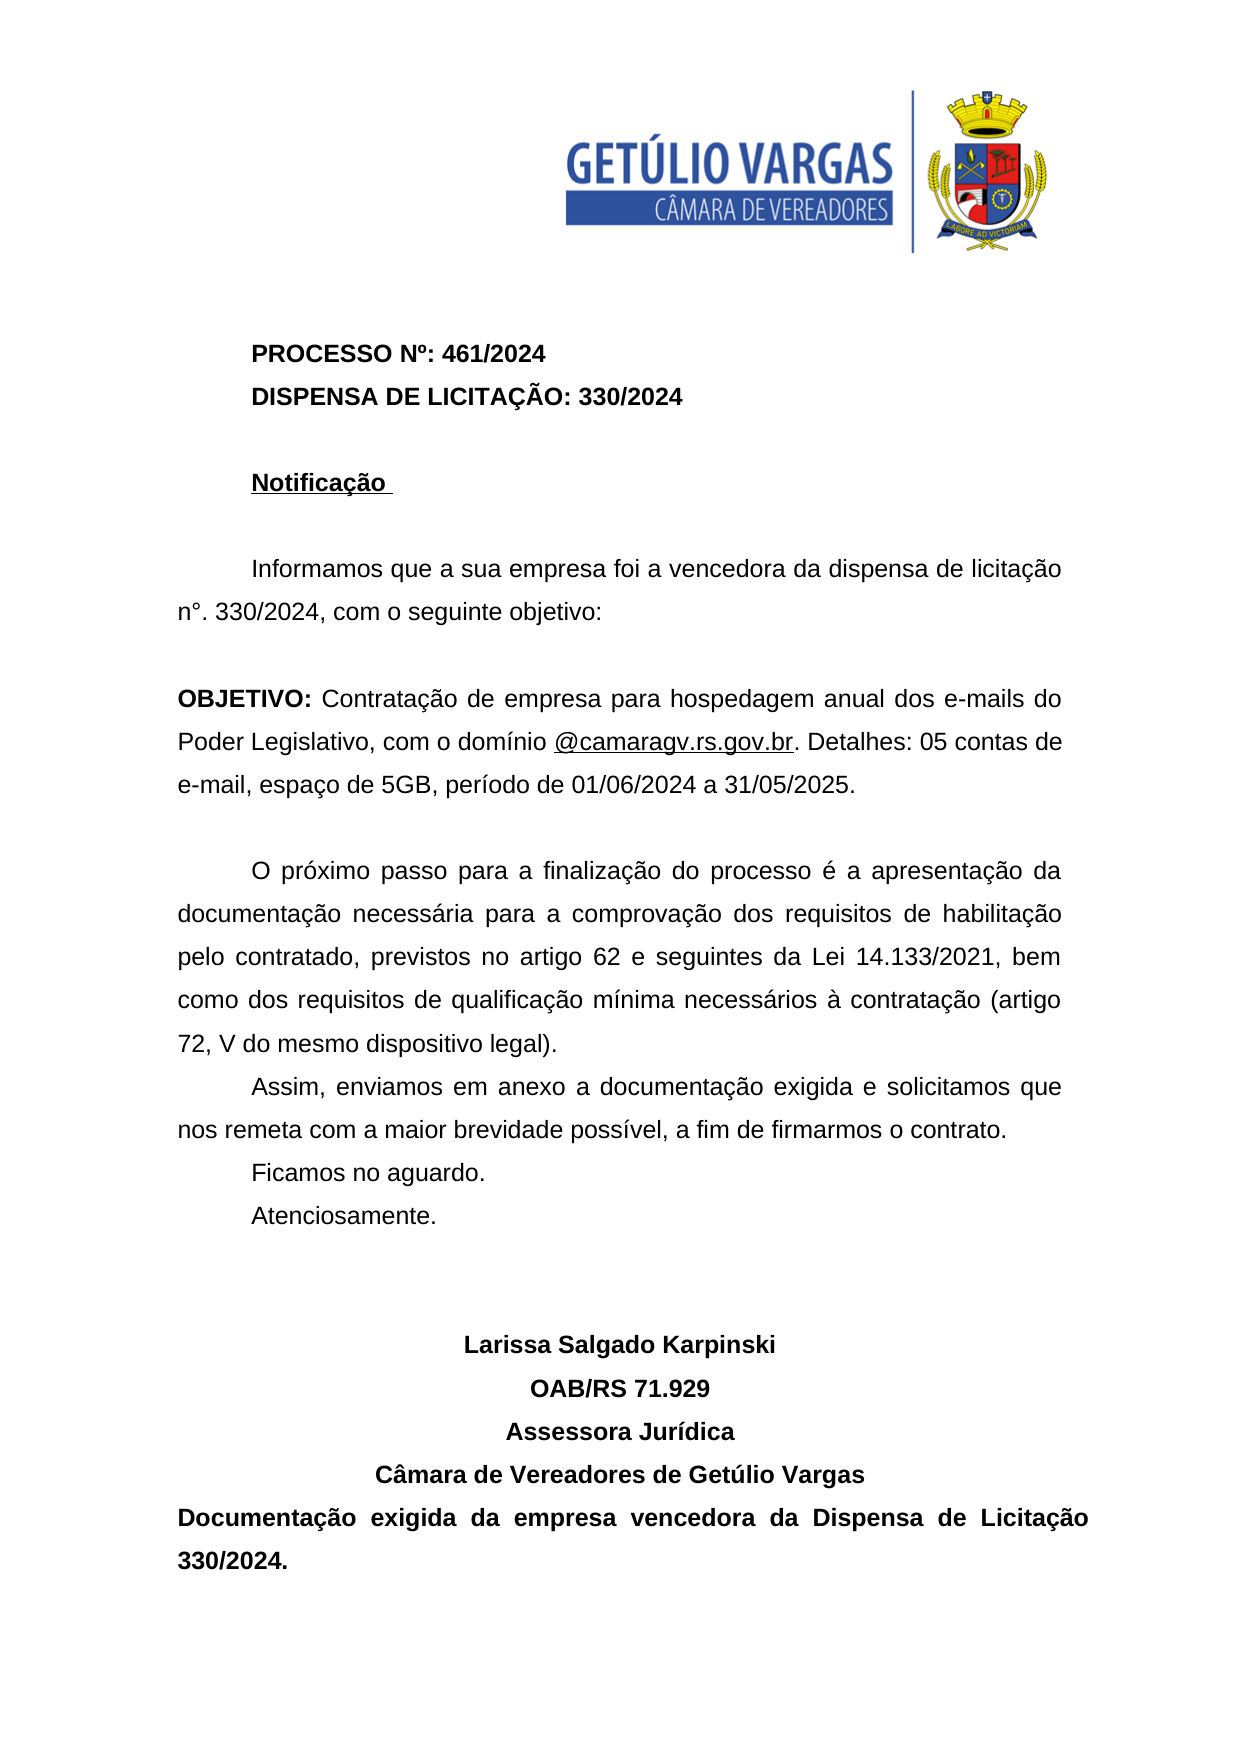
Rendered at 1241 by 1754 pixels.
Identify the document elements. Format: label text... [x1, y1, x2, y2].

text Assim, enviamos em anexo a documentação exigida e solicitamos que nos remeta com a maior brevidade possível, a fim de firmarmos o contrato. [177, 1072, 1063, 1144]
text Assessora Jurídica [177, 1417, 1063, 1446]
text O próximo passo para a finalização do processo é a apresentação da documentação necessária para a comprovação dos requisitos de habilitação pelo contratado, previstos no artigo 62 e seguintes da Lei 14.133/2021, bem como dos requisitos de qualificação mínima necessários à contratação (artigo 72, V do mesmo dispositivo legal). [177, 856, 1063, 1057]
picture [543, 73, 1064, 267]
text Documentação exigida da empresa vencedora da Dispensa de Licitação 330/2024. [177, 1503, 1090, 1575]
subtitle PROCESSO Nº: 461/2024 [177, 339, 1063, 367]
text Atenciosamente. [177, 1201, 1063, 1230]
text OBJETIVO: Contratação de empresa para hospedagem anual dos e-mails do Poder Legislativo, com o domínio @camaragv.rs.gov.br. Detalhes: 05 contas de e-mail, espaço de 5GB, período de 01/06/2024 a 31/05/2025. [177, 684, 1063, 799]
text Larissa Salgado Karpinski [177, 1331, 1063, 1359]
text Ficamos no aguardo. [177, 1158, 1063, 1187]
text Informamos que a sua empresa foi a vencedora da dispensa de licitação n°. 330/2024, com o seguinte objetivo: [177, 554, 1063, 626]
subtitle DISPENSA DE LICITAÇÃO: 330/2024 [177, 382, 1063, 411]
text OAB/RS 71.929 [177, 1374, 1063, 1402]
text Notificação [177, 468, 1063, 497]
text Câmara de Vereadores de Getúlio Vargas [177, 1460, 1063, 1489]
